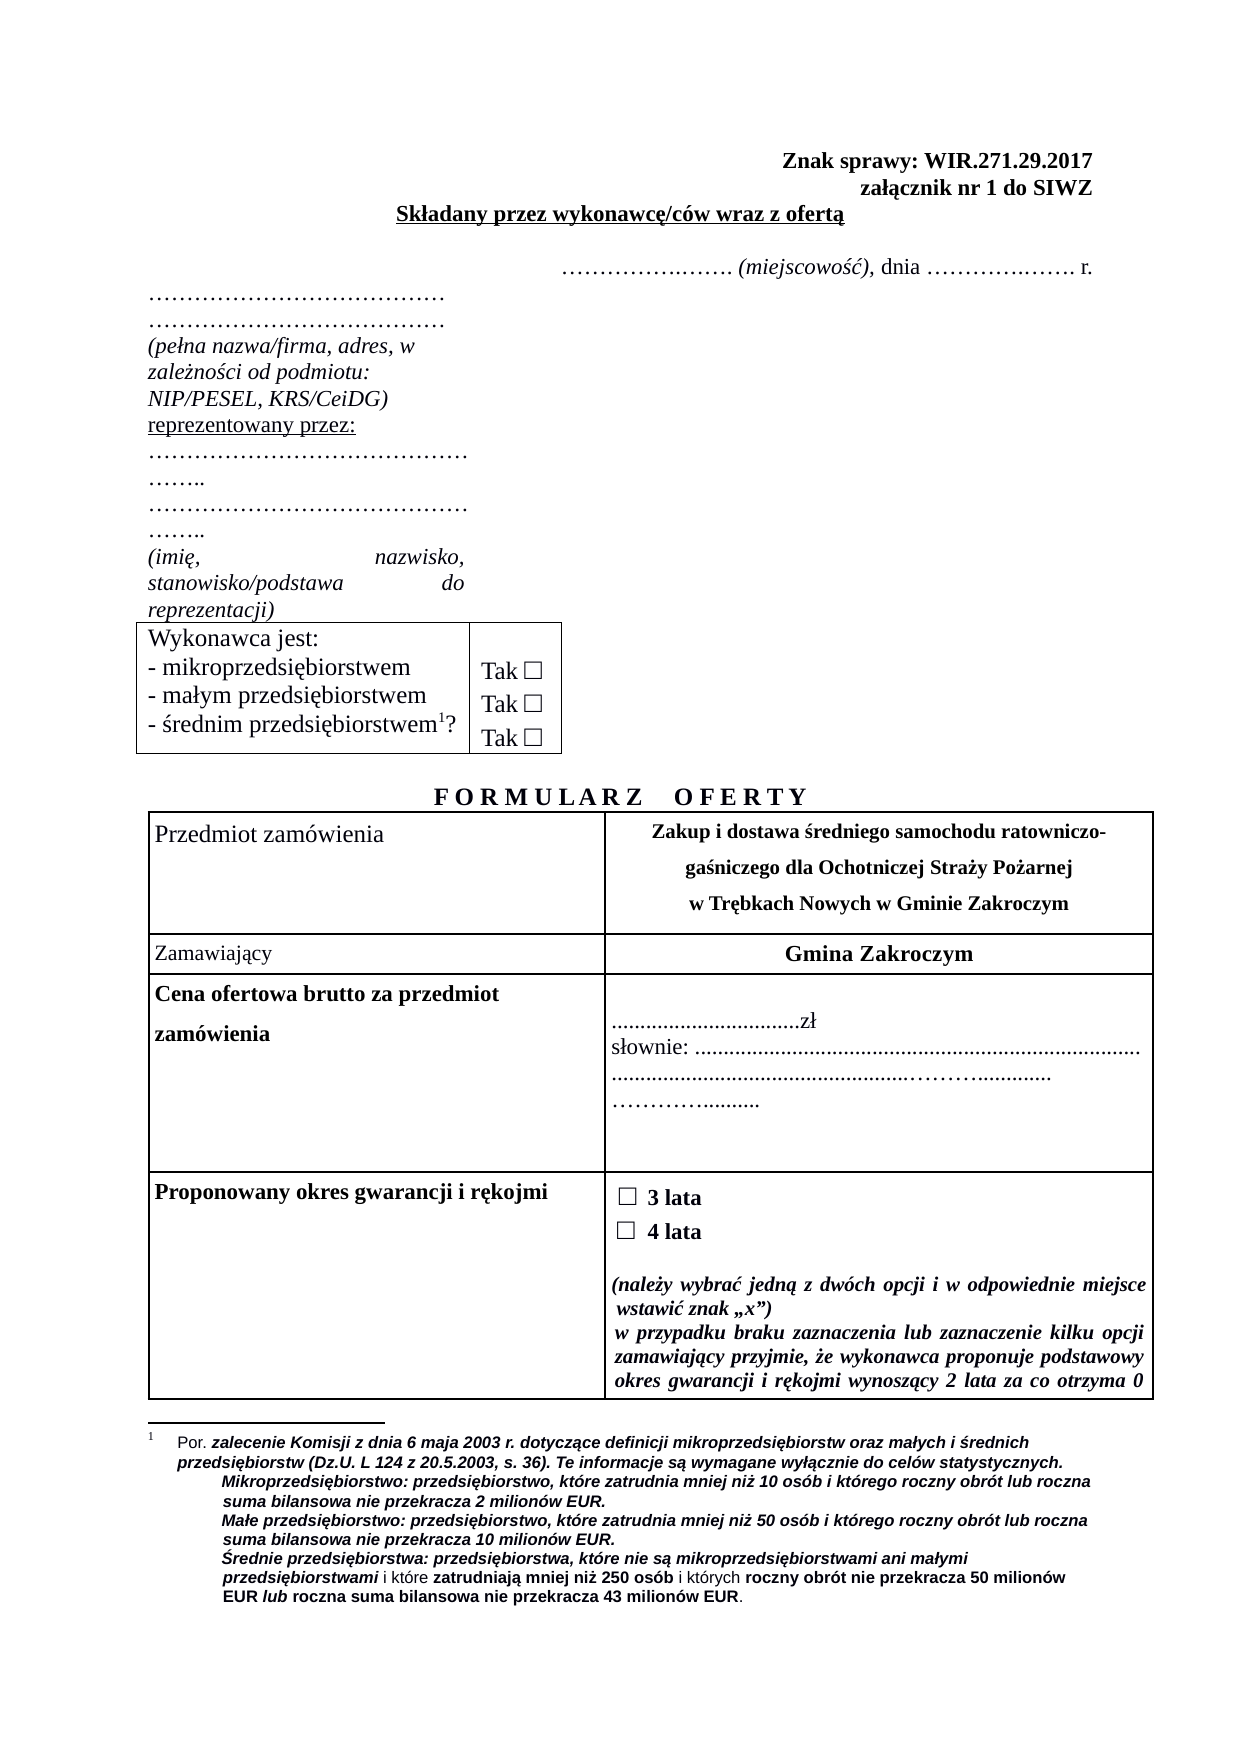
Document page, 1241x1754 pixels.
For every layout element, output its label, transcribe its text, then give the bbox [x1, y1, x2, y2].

table_cell .................................zł słownie: ..................................................................................................................................……….............………….......... [606, 975, 1152, 1171]
table_cell Proponowany okres gwarancji i rękojmi [150, 1173, 604, 1398]
text Znak sprawy: WIR.271.29.2017 [148, 148, 1093, 174]
text reprezentowany przez: [148, 411, 467, 437]
table_cell Cena ofertowa brutto za przedmiot zamówienia [150, 975, 604, 1171]
text …………………………………………………………………… [148, 279, 467, 332]
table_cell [606, 1173, 1152, 1398]
table_header Zakup i dostawa średniego samochodu ratowniczo-gaśniczego dla Ochotniczej Straży Pożarnej w Trębkach Nowych w Gminie Zakroczym [606, 813, 1152, 933]
text Składany przez wykonawcę/ców wraz z ofertą [148, 200, 1093, 227]
text (imię, nazwisko, stanowisko/podstawa do reprezentacji) [148, 543, 467, 622]
table_header Wykonawca jest: - mikroprzedsiębiorstwem - małym przedsiębiorstwem - średnim przedsiębiorstwem? [137, 623, 469, 752]
table_header Przedmiot zamówienia [150, 813, 604, 933]
text (pełna nazwa/firma, adres, w zależności od podmiotu: NIP/PESEL, KRS/CeiDG) [148, 332, 467, 411]
table_cell Zamawiający [150, 935, 604, 972]
text załącznik nr 1 do SIWZ [149, 174, 1093, 200]
table_cell Gmina Zakroczym [606, 935, 1152, 972]
text …………….……. (miejscowość), dnia ………….……. r. [148, 253, 1093, 279]
text F O R M U L A R Z O F E R T Y [148, 782, 1093, 811]
table_header Tak □ Tak □ Tak □ [470, 623, 561, 752]
text …………………………………………..………………………………………….. [148, 437, 484, 543]
